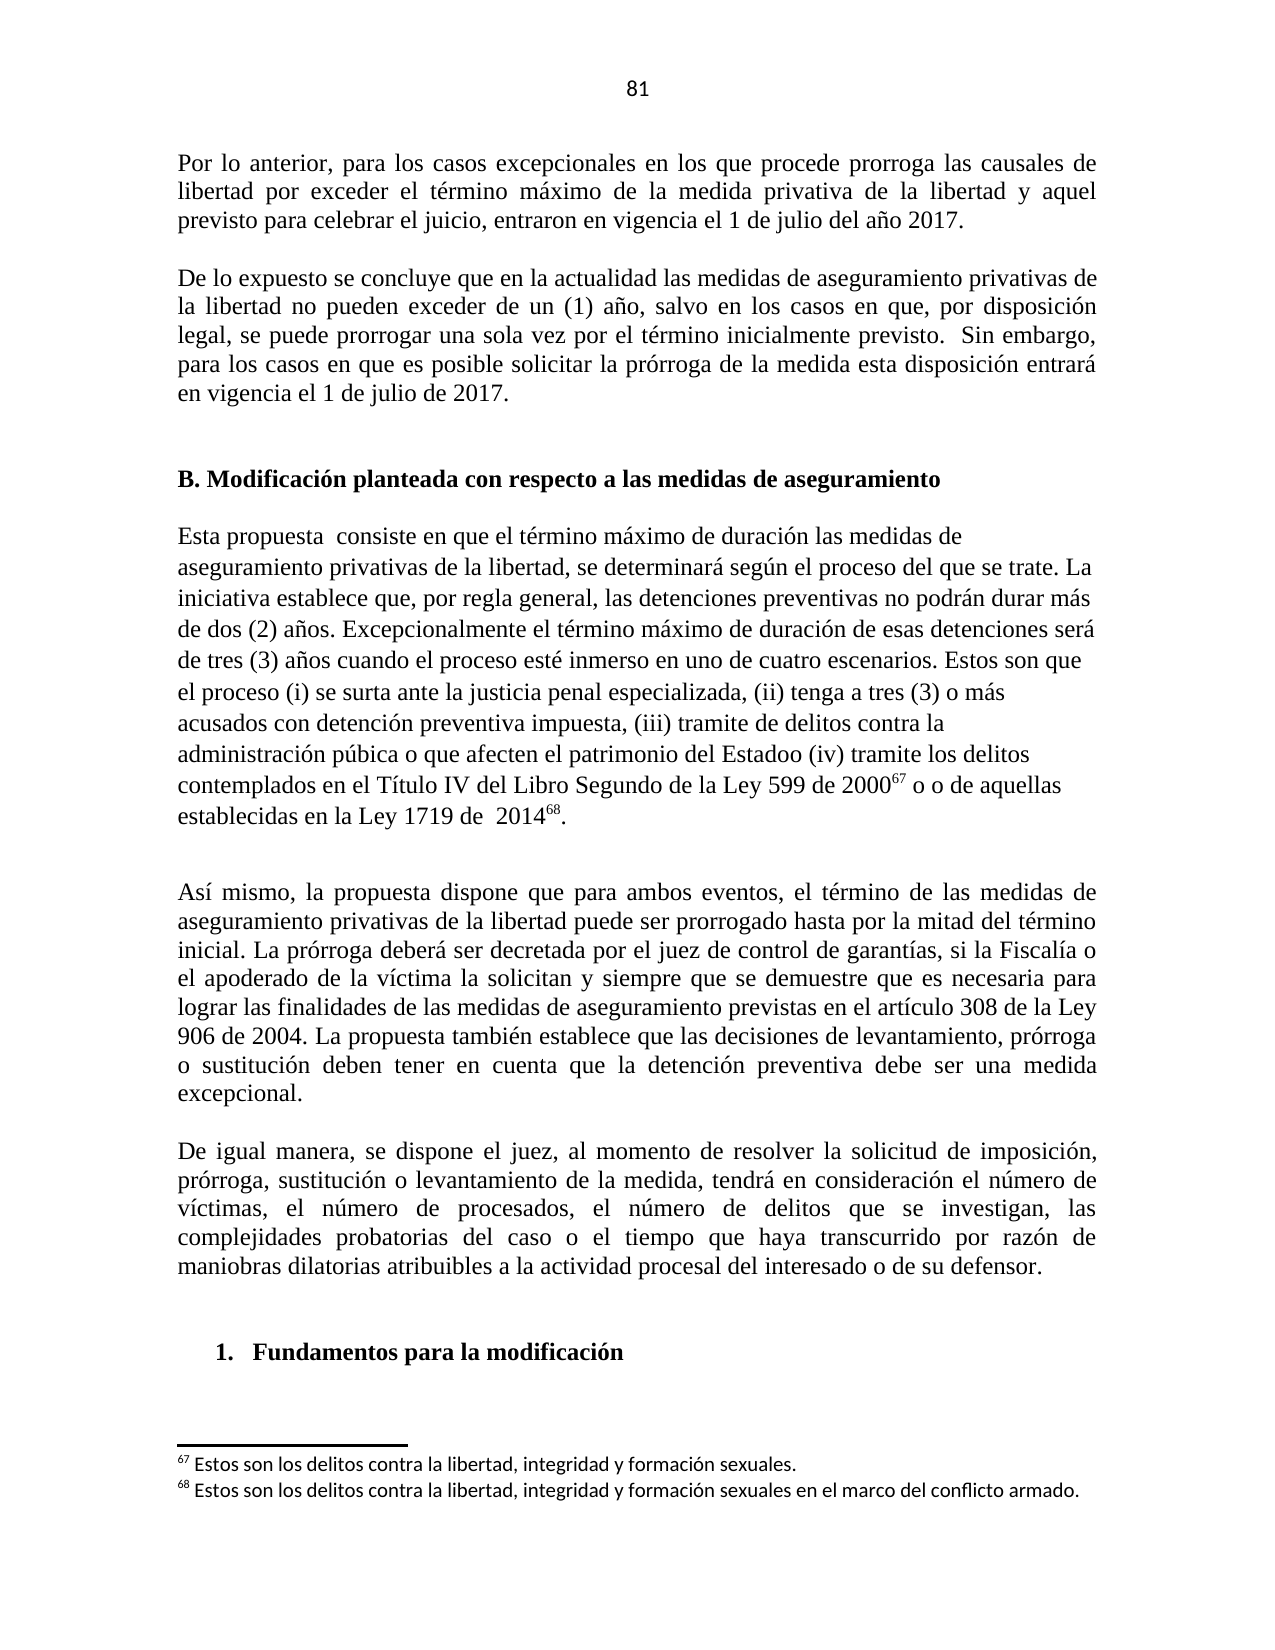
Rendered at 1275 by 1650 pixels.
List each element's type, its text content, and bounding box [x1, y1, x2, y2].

text Por lo anterior, para los casos excepcionales en los que procede prorroga las causales de libertad por exceder el término máximo de la medida privativa de la libertad y aquel previsto para celebrar el juicio, entraron en vigencia el 1 de julio del año 2017. [177, 148, 1098, 234]
list Fundamentos para la modificación [215, 1337, 1098, 1366]
text Esta propuesta consiste en que el término máximo de duración las medidas de aseguramiento privativas de la libertad, se determinará según el proceso del que se trate. La iniciativa establece que, por regla general, las detenciones preventivas no podrán durar más de dos (2) años. Excepcionalmente el término máximo de duración de esas detenciones será de tres (3) años cuando el proceso esté inmerso en uno de cuatro escenarios. Estos son que el proceso (i) se surta ante la justicia penal especializada, (ii) tenga a tres (3) o más acusados con detención preventiva impuesta, (iii) tramite de delitos contra la administración púbica o que afecten el patrimonio del Estadoo (iv) tramite los delitos contemplados en el Título IV del Libro Segundo de la Ley 599 de 2000 o o de aquellas establecidas en la Ley 1719 de 2014. [177, 521, 1098, 829]
text De igual manera, se dispone el juez, al momento de resolver la solicitud de imposición, prórroga, sustitución o levantamiento de la medida, tendrá en consideración el número de víctimas, el número de procesados, el número de delitos que se investigan, las complejidades probatorias del caso o el tiempo que haya transcurrido por razón de maniobras dilatorias atribuibles a la actividad procesal del interesado o de su defensor. [177, 1136, 1098, 1280]
text Así mismo, la propuesta dispone que para ambos eventos, el término de las medidas de aseguramiento privativas de la libertad puede ser prorrogado hasta por la mitad del término inicial. La prórroga deberá ser decretada por el juez de control de garantías, si la Fiscalía o el apoderado de la víctima la solicitan y siempre que se demuestre que es necesaria para lograr las finalidades de las medidas de aseguramiento previstas en el artículo 308 de la Ley 906 de 2004. La propuesta también establece que las decisiones de levantamiento, prórroga o sustitución deben tener en cuenta que la detención preventiva debe ser una medida excepcional. [177, 877, 1098, 1107]
text B. Modificación planteada con respecto a las medidas de aseguramiento [177, 464, 1098, 493]
text De lo expuesto se concluye que en la actualidad las medidas de aseguramiento privativas de la libertad no pueden exceder de un (1) año, salvo en los casos en que, por disposición legal, se puede prorrogar una sola vez por el término inicialmente previsto. Sin embargo, para los casos en que es posible solicitar la prórroga de la medida esta disposición entrará en vigencia el 1 de julio de 2017. [177, 263, 1098, 406]
